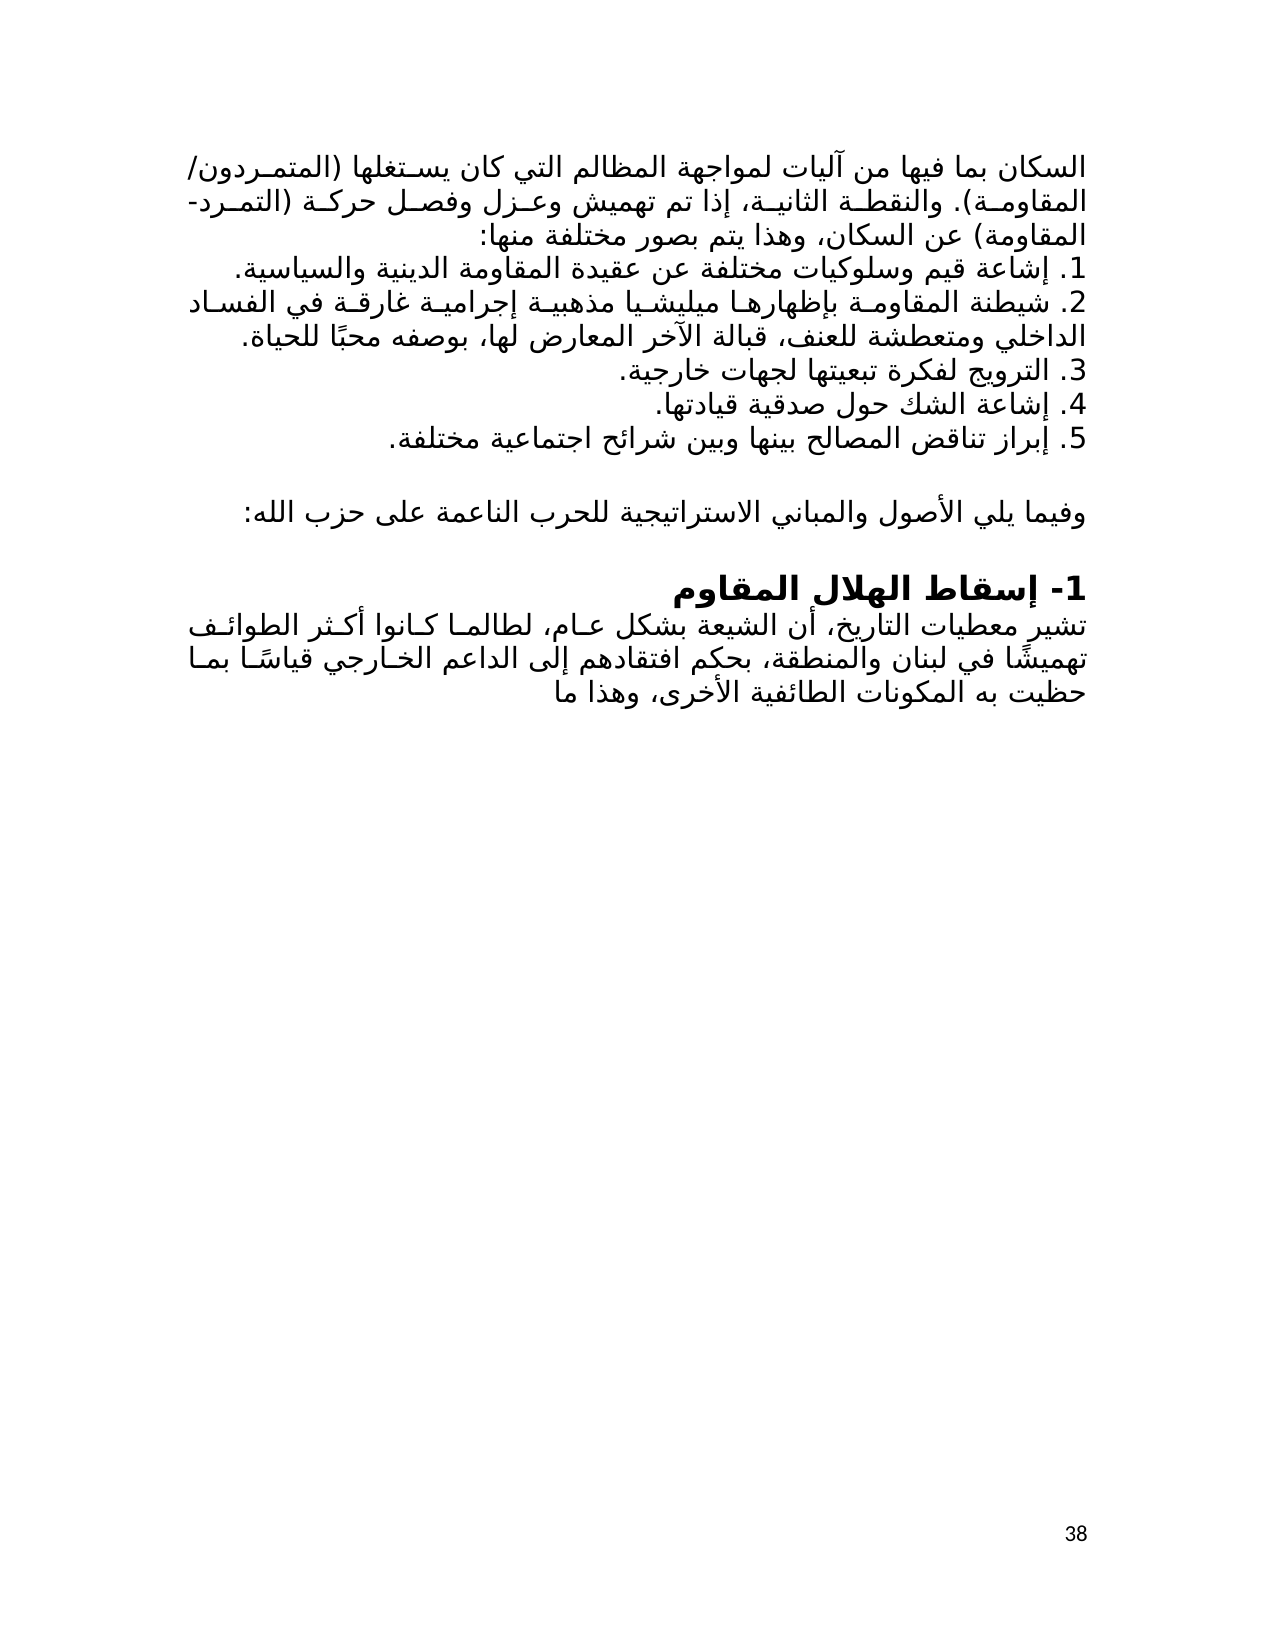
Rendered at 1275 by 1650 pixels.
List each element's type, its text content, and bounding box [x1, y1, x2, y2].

text 2. شيطنة المقاومة بإظهارها ميليشيا مذهبية إجرامية غارقة في الفساد الداخلي ومتعطشة للعنف، قبالة الآخر المعارض لها، بوصفه محبًا للحياة. [187, 286, 1087, 354]
text 1. إشاعة قيم وسلوكيات مختلفة عن عقيدة المقاومة الدينية والسياسية. [187, 252, 1087, 286]
text 1- إسقاط الهلال المقاوم [187, 569, 1087, 608]
text السكان بما فيها من آليات لمواجهة المظالم التي كان يستغلها (المتمردون/ المقاومة). والنقطة الثانية، إذا تم تهميش وعزل وفصل حركة (التمرد- المقاومة) عن السكان، وهذا يتم بصور مختلفة منها: [187, 150, 1087, 252]
text تشير معطيات التاريخ، أن الشيعة بشكل عام، لطالما كانوا أكثر الطوائف تهميشًا في لبنان والمنطقة، بحكم افتقادهم إلى الداعم الخارجي قياسًا بما حظيت به المكونات الطائفية الأخرى، وهذا ما [187, 608, 1087, 710]
text 4. إشاعة الشك حول صدقية قيادتها. [187, 388, 1087, 422]
text وفيما يلي الأصول والمباني الاستراتيجية للحرب الناعمة على حزب الله: [187, 495, 1087, 529]
text 3. الترويج لفكرة تبعيتها لجهات خارجية. [187, 354, 1087, 388]
text 5. إبراز تناقض المصالح بينها وبين شرائح اجتماعية مختلفة. [187, 422, 1087, 456]
